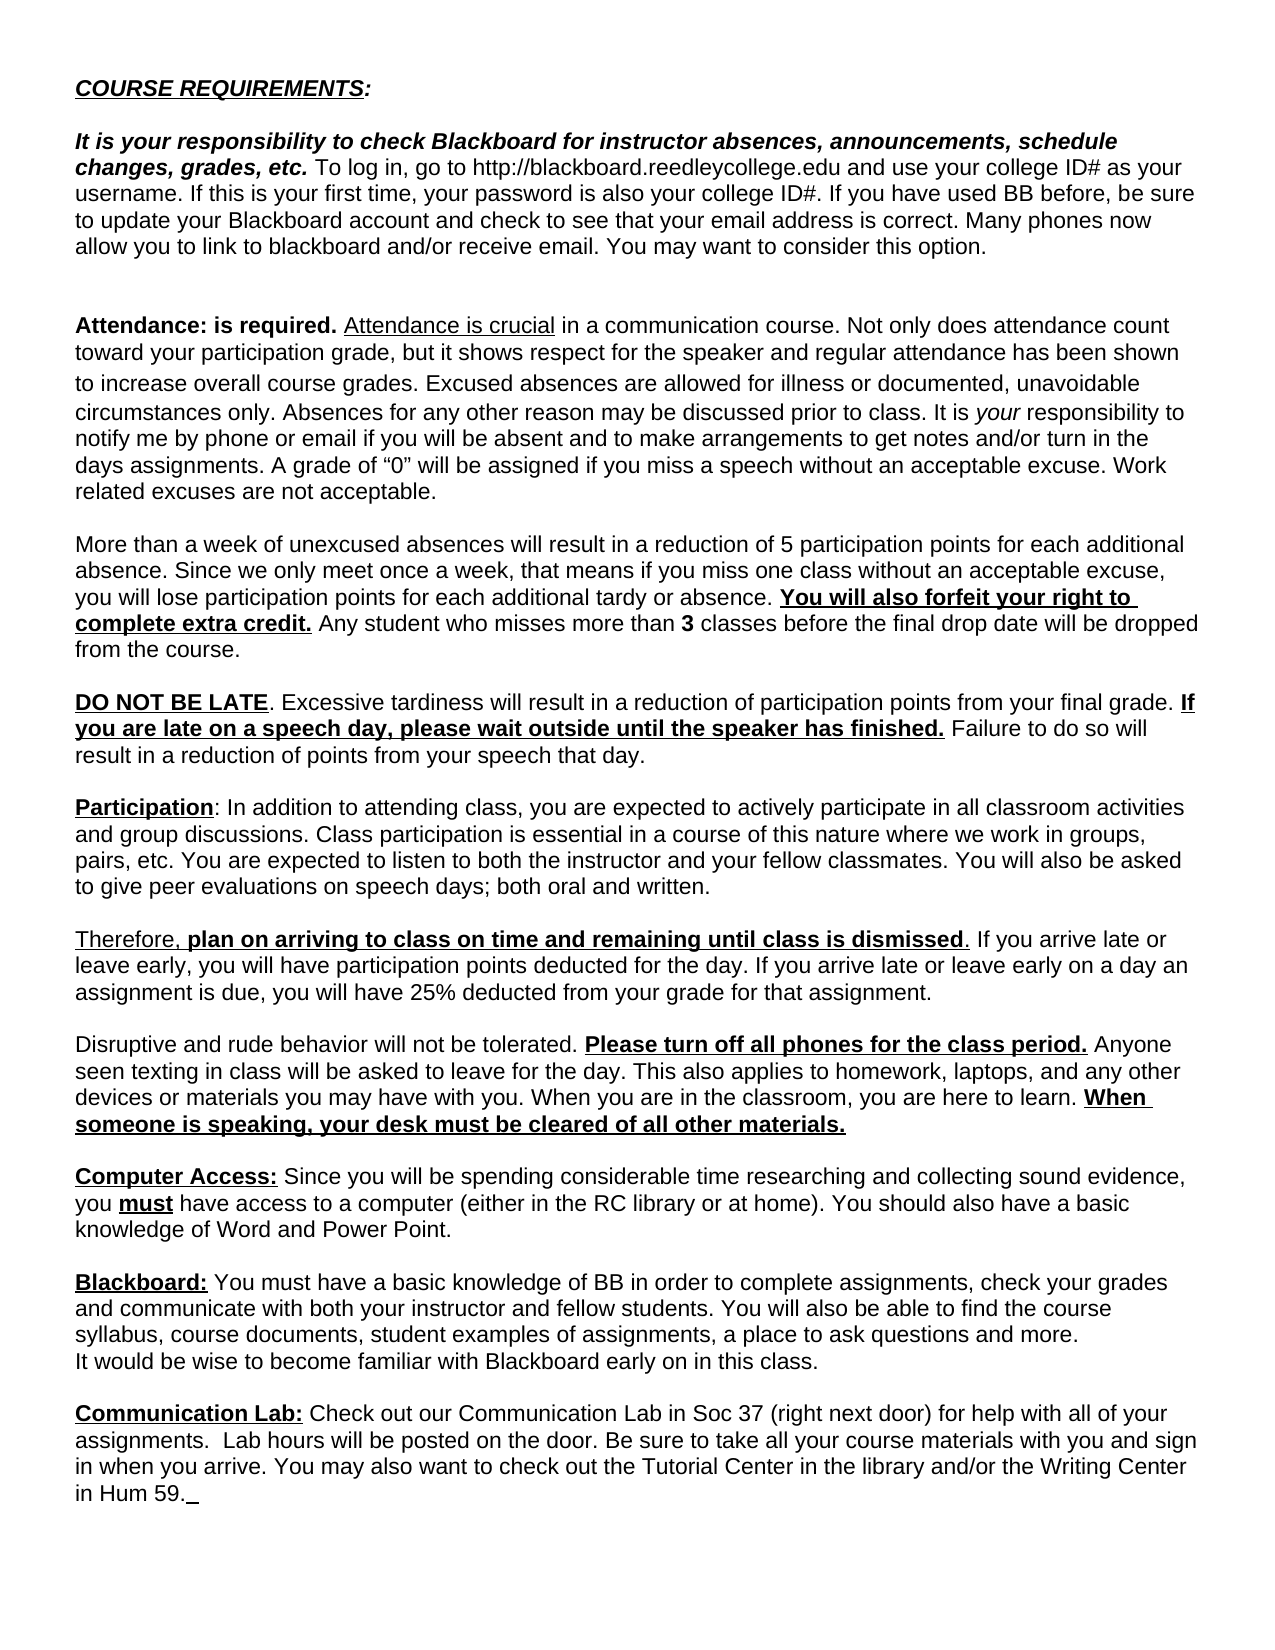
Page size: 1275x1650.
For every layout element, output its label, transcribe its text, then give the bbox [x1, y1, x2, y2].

text Therefore, plan on arriving to class on time and remaining until class is dismissed. If you arrive late or leave early, you will have participation points deducted for the day. If you arrive late or leave early on a day an assignment is due, you will have 25% deducted from your grade for that assignment. [75, 926, 1200, 1005]
text Participation: In addition to attending class, you are expected to actively participate in all classroom activities and group discussions. Class participation is essential in a course of this nature where we work in groups, pairs, etc. You are expected to listen to both the instructor and your fellow classmates. You will also be asked to give peer evaluations on speech days; both oral and written. [75, 794, 1200, 900]
text Attendance: is required. Attendance is crucial in a communication course. Not only does attendance count toward your participation grade, but it shows respect for the speaker and regular attendance has been shown to increase overall course grades. Excused absences are allowed for illness or documented, unavoidable circumstances only. Absences for any other reason may be discussed prior to class. It is your responsibility to notify me by phone or email if you will be absent and to make arrangements to get notes and/or turn in the days assignments. A grade of “0” will be assigned if you miss a speech without an acceptable excuse. Work related excuses are not acceptable. [75, 312, 1200, 504]
text It would be wise to become familiar with Blackboard early on in this class. [75, 1348, 1200, 1374]
text Communication Lab: Check out our Communication Lab in Soc 37 (right next door) for help with all of your assignments. Lab hours will be posted on the door. Be sure to take all your course materials with you and sign in when you arrive. You may also want to check out the Tutorial Center in the library and/or the Writing Center in Hum 59. [75, 1400, 1200, 1506]
text More than a week of unexcused absences will result in a reduction of 5 participation points for each additional absence. Since we only meet once a week, that means if you miss one class without an acceptable excuse, you will lose participation points for each additional tardy or absence. You will also forfeit your right to complete extra credit. Any student who misses more than 3 classes before the final drop date will be dropped from the course. [75, 531, 1200, 662]
text COURSE REQUIREMENTS: [75, 75, 1200, 101]
text It is your responsibility to check Blackboard for instructor absences, announcements, schedule changes, grades, etc. To log in, go to http://blackboard.reedleycollege.edu and use your college ID# as your username. If this is your first time, your password is also your college ID#. If you have used BB before, be sure to update your Blackboard account and check to see that your email address is correct. Many phones now allow you to link to blackboard and/or receive email. You may want to consider this option. [75, 128, 1200, 259]
text Disruptive and rude behavior will not be tolerated. Please turn off all phones for the class period. Anyone seen texting in class will be asked to leave for the day. This also applies to homework, laptops, and any other devices or materials you may have with you. When you are in the classroom, you are here to learn. When someone is speaking, your desk must be cleared of all other materials. [75, 1031, 1200, 1137]
text Blackboard: You must have a basic knowledge of BB in order to complete assignments, check your grades and communicate with both your instructor and fellow students. You will also be able to find the course syllabus, course documents, student examples of assignments, a place to ask questions and more. [75, 1269, 1200, 1348]
text Computer Access: Since you will be spending considerable time researching and collecting sound evidence, you must have access to a computer (either in the RC library or at home). You should also have a basic knowledge of Word and Power Point. [75, 1163, 1200, 1242]
text DO NOT BE LATE. Excessive tardiness will result in a reduction of participation points from your final grade. If you are late on a speech day, please wait outside until the speaker has finished. Failure to do so will result in a reduction of points from your speech that day. [75, 689, 1200, 768]
